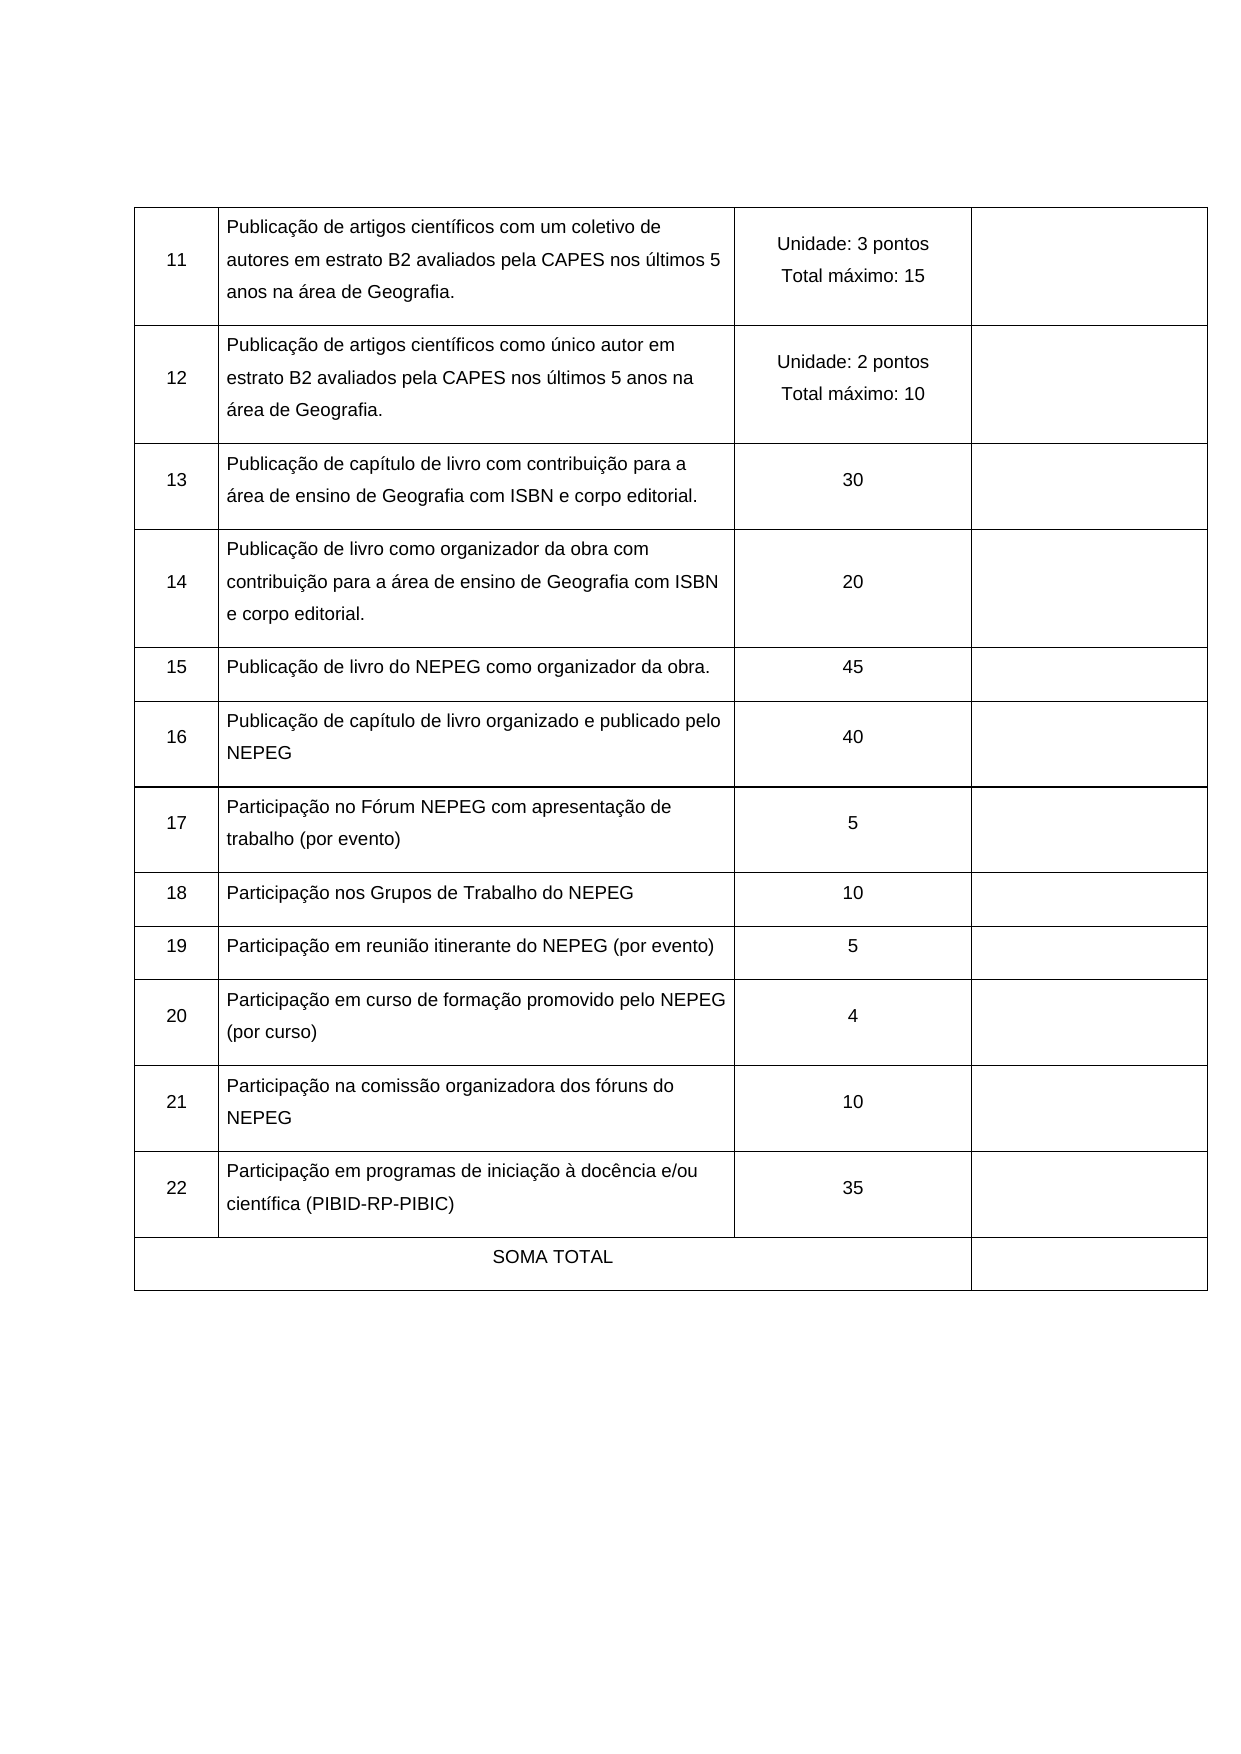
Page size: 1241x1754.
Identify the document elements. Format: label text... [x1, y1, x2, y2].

table_cell 4 [735, 980, 971, 1065]
table_cell Participação em reunião itinerante do NEPEG (por evento) [219, 927, 734, 979]
table_cell Participação no Fórum NEPEG com apresentação de trabalho (por evento) [219, 788, 734, 872]
table_cell SOMA TOTAL [135, 1238, 971, 1290]
table_cell 35 [735, 1152, 971, 1237]
table_cell Publicação de capítulo de livro organizado e publicado pelo NEPEG [219, 702, 734, 786]
table_cell 10 [735, 873, 971, 926]
table_cell 5 [735, 927, 971, 979]
table_cell Publicação de livro do NEPEG como organizador da obra. [219, 648, 734, 701]
table_cell [972, 326, 1207, 443]
table_cell Publicação de capítulo de livro com contribuição para a área de ensino de Geografia com ISBN e corpo editorial. [219, 444, 734, 529]
table_cell [972, 1066, 1207, 1151]
table_cell Participação na comissão organizadora dos fóruns do NEPEG [219, 1066, 734, 1151]
table_cell Participação em curso de formação promovido pelo NEPEG (por curso) [219, 980, 734, 1065]
table_cell [972, 980, 1207, 1065]
table_cell 30 [735, 444, 971, 529]
table_cell 20 [735, 530, 971, 647]
table_cell [972, 702, 1207, 786]
table_cell [972, 873, 1207, 926]
table_cell [972, 788, 1207, 872]
table_cell Publicação de artigos científicos com um coletivo de autores em estrato B2 avaliados pela CAPES nos últimos 5 anos na área de Geografia. [219, 208, 734, 325]
table_cell Participação nos Grupos de Trabalho do NEPEG [219, 873, 734, 926]
table_cell 22 [135, 1152, 218, 1237]
table_cell [972, 530, 1207, 647]
table_cell 16 [135, 702, 218, 786]
table_cell Participação em programas de iniciação à docência e/ou científica (PIBID-RP-PIBIC) [219, 1152, 734, 1237]
table_cell 13 [135, 444, 218, 529]
table_cell 10 [735, 1066, 971, 1151]
table_cell 18 [135, 873, 218, 926]
table_cell 17 [135, 788, 218, 872]
table_cell 40 [735, 702, 971, 786]
table_cell Unidade: 2 pontos Total máximo: 10 [735, 326, 971, 443]
table_cell [972, 208, 1207, 325]
table_cell [972, 927, 1207, 979]
table_cell Publicação de livro como organizador da obra com contribuição para a área de ensino de Geografia com ISBN e corpo editorial. [219, 530, 734, 647]
table_cell [972, 1238, 1207, 1290]
table_cell 14 [135, 530, 218, 647]
table_cell [972, 648, 1207, 701]
table_cell 21 [135, 1066, 218, 1151]
table_cell 20 [135, 980, 218, 1065]
table_cell 12 [135, 326, 218, 443]
table_cell Unidade: 3 pontos Total máximo: 15 [735, 208, 971, 325]
table_cell 15 [135, 648, 218, 701]
table_cell Publicação de artigos científicos como único autor em estrato B2 avaliados pela CAPES nos últimos 5 anos na área de Geografia. [219, 326, 734, 443]
table_cell 11 [135, 208, 218, 325]
table_cell 5 [735, 788, 971, 872]
table_cell [972, 1152, 1207, 1237]
table_cell 19 [135, 927, 218, 979]
table_cell 45 [735, 648, 971, 701]
table_cell [972, 444, 1207, 529]
